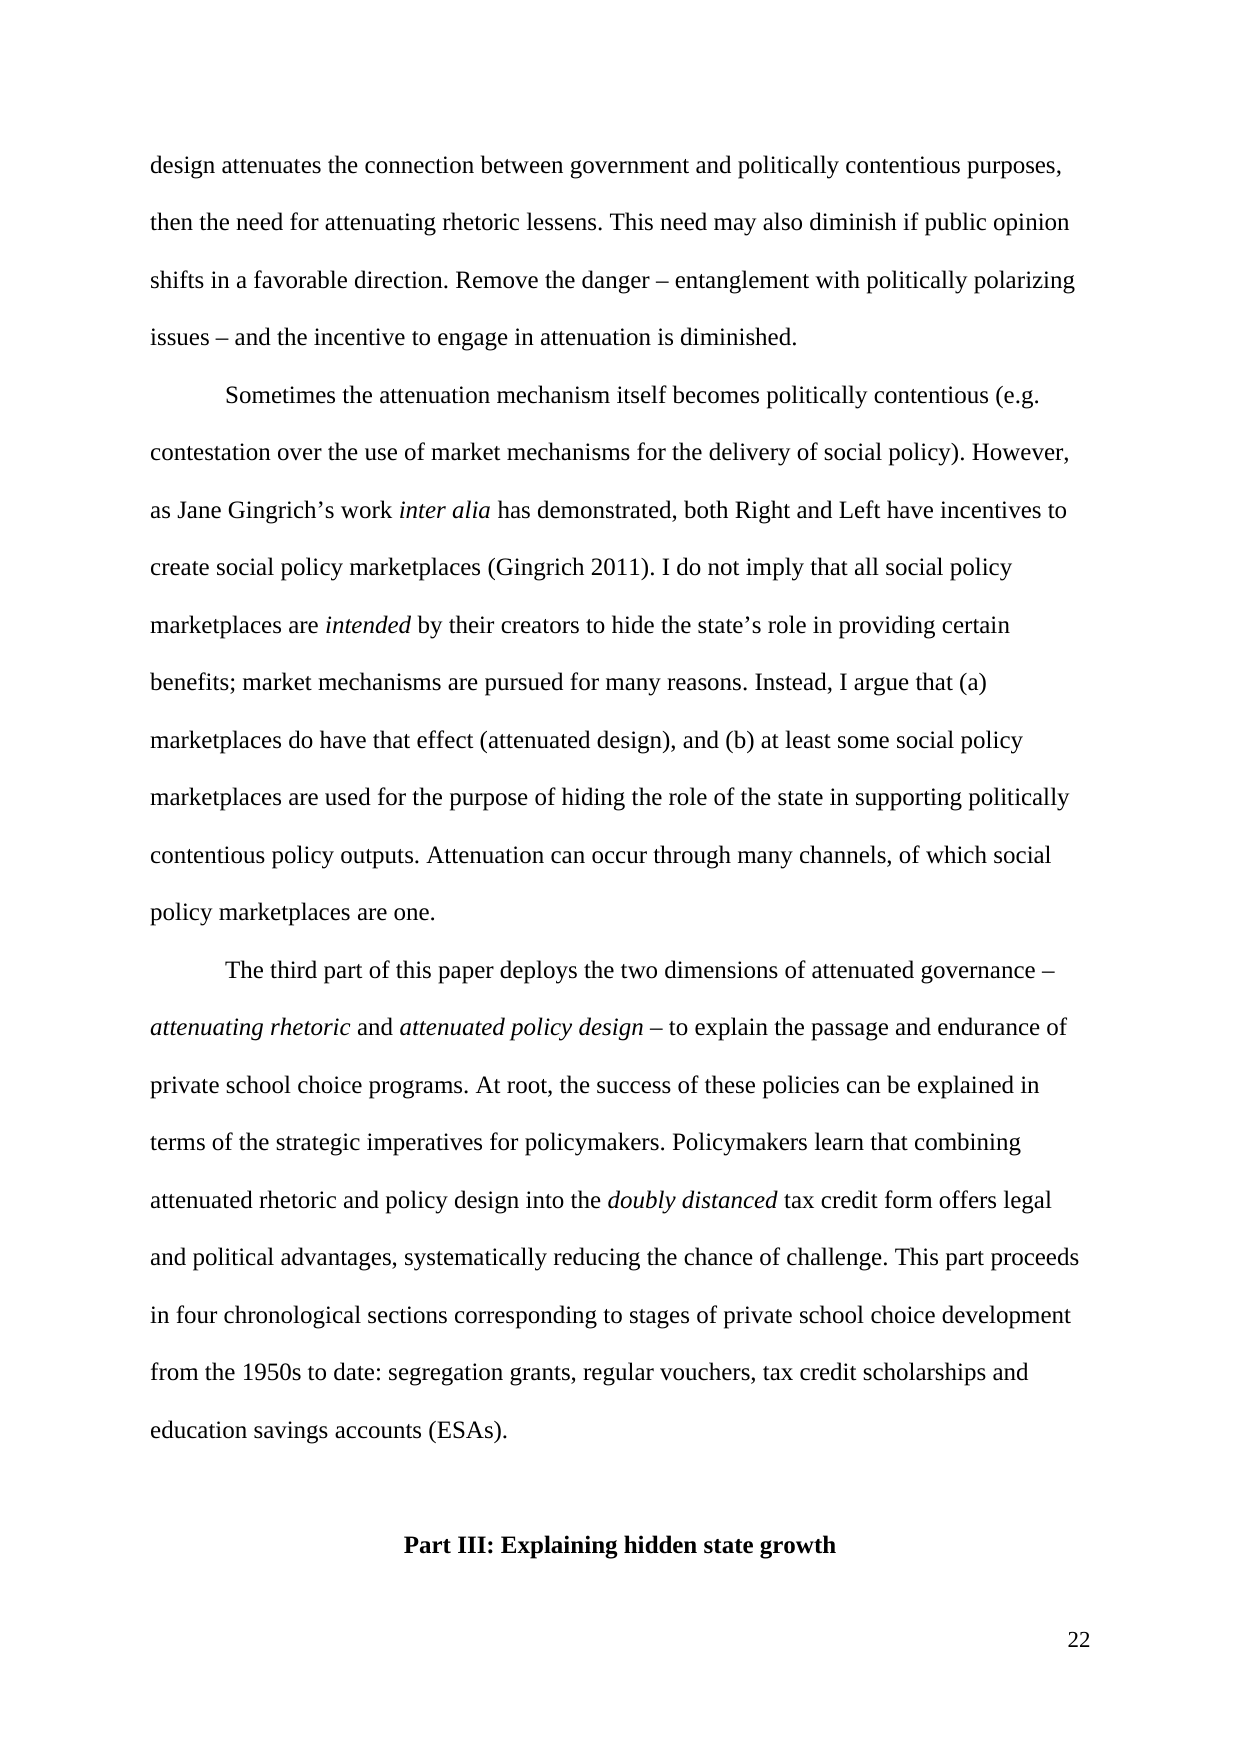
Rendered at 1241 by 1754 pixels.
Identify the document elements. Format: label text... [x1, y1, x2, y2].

text The third part of this paper deploys the two dimensions of attenuated governance – attenuating rhetoric and attenuated policy design – to explain the passage and endurance of private school choice programs. At root, the success of these policies can be explained in terms of the strategic imperatives for policymakers. Policymakers learn that combining attenuated rhetoric and policy design into the doubly distanced tax credit form offers legal and political advantages, systematically reducing the chance of challenge. This part proceeds in four chronological sections corresponding to stages of private school choice development from the 1950s to date: segregation grants, regular vouchers, tax credit scholarships and education savings accounts (ESAs). [150, 955, 1090, 1444]
text Sometimes the attenuation mechanism itself becomes politically contentious (e.g. contestation over the use of market mechanisms for the delivery of social policy). However, as Jane Gingrich’s work inter alia has demonstrated, both Right and Left have incentives to create social policy marketplaces (Gingrich 2011). I do not imply that all social policy marketplaces are intended by their creators to hide the state’s role in providing certain benefits; market mechanisms are pursued for many reasons. Instead, I argue that (a) marketplaces do have that effect (attenuated design), and (b) at least some social policy marketplaces are used for the purpose of hiding the role of the state in supporting politically contentious policy outputs. Attenuation can occur through many channels, of which social policy marketplaces are one. [150, 380, 1090, 926]
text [150, 150, 1090, 351]
text Part III: Explaining hidden state growth [150, 1530, 1090, 1559]
